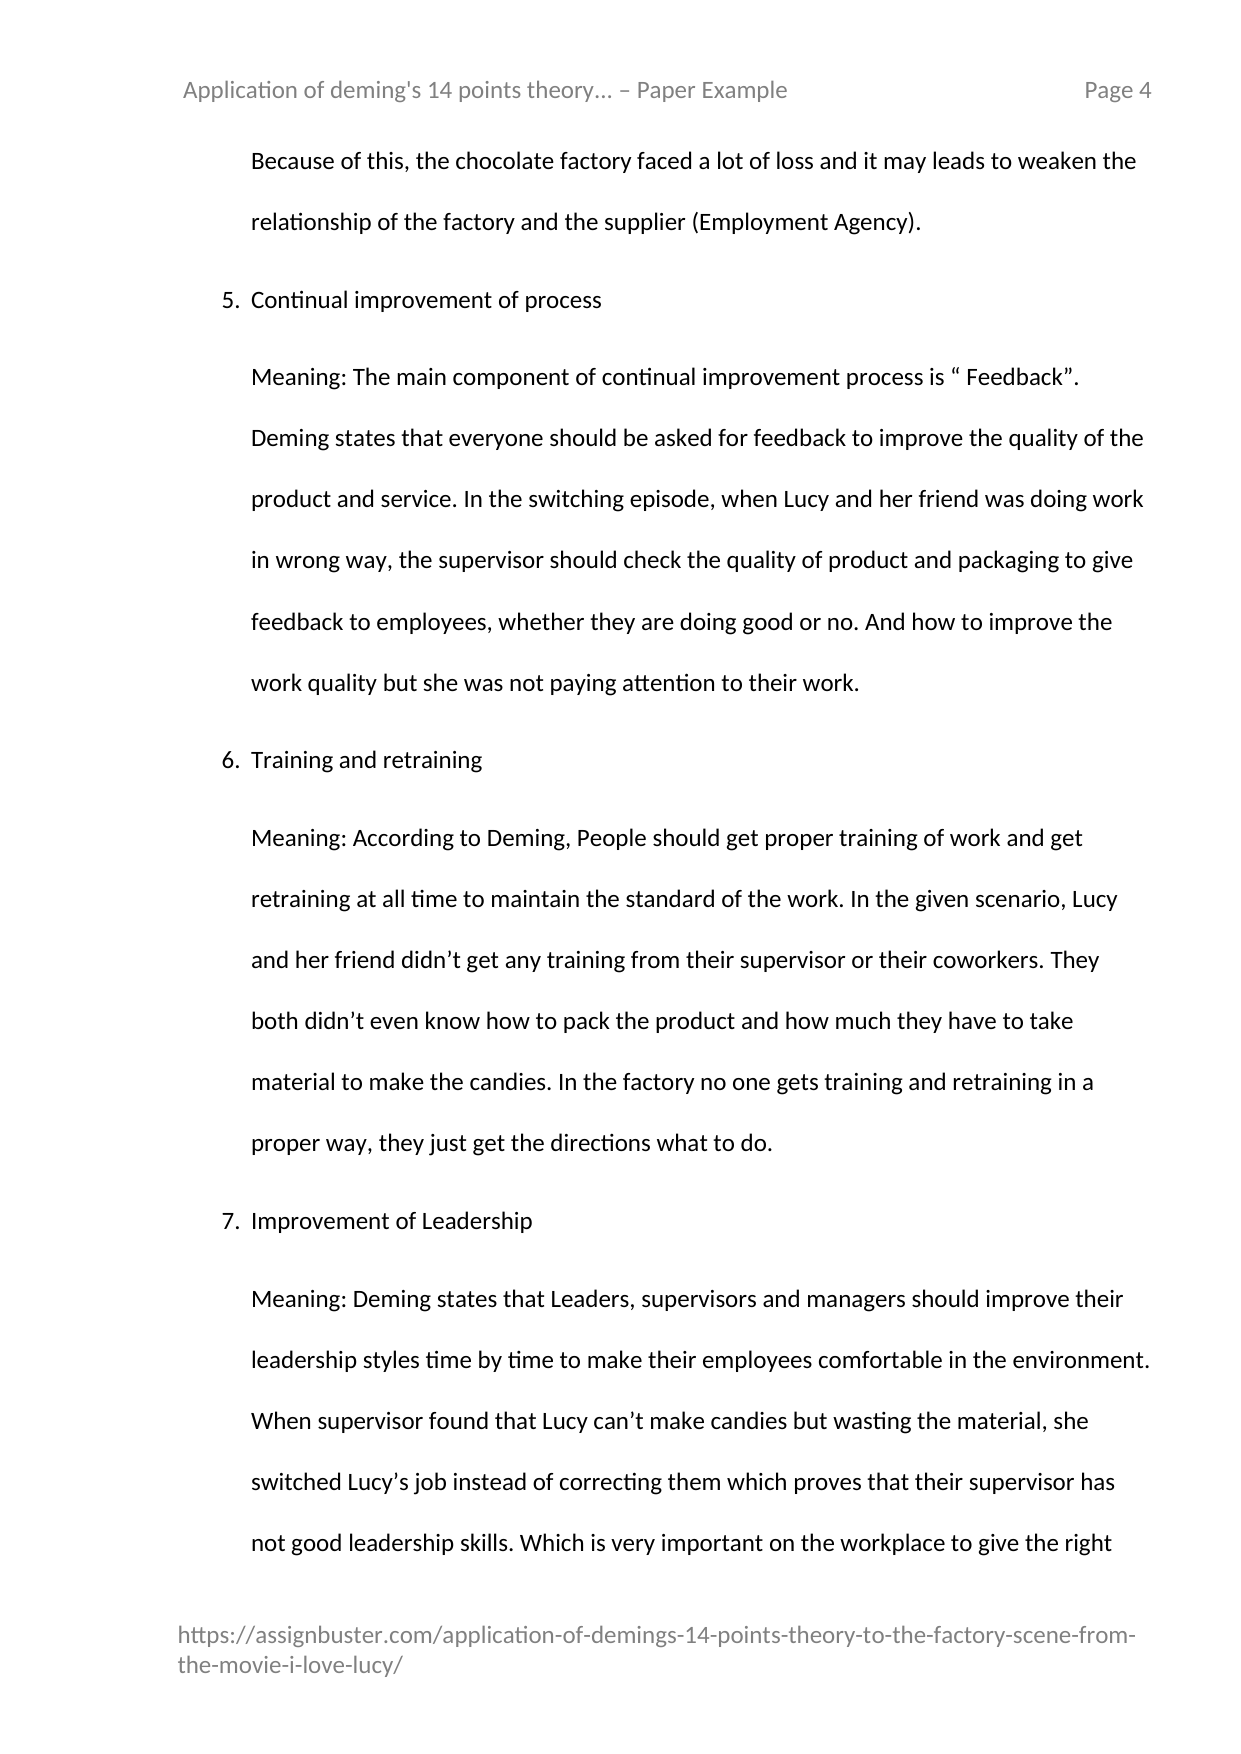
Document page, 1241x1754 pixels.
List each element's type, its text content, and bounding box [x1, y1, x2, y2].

list Meaning: According to Deming, People should get proper training of work and get retraining at all time to maintain the standard of the work. In the given scenario, Lucy and her friend didn’t get any training from their supervisor or their coworkers. They both didn’t even know how to pack the product and how much they have to take material to make the candies. In the factory no one gets training and retraining in a proper way, they just get the directions what to do. [251, 822, 1152, 1158]
list Continual improvement of process [221, 284, 1152, 314]
list Meaning: The main component of continual improvement process is “ Feedback”. Deming states that everyone should be asked for feedback to improve the quality of the product and service. In the switching episode, when Lucy and her friend was doing work in wrong way, the supervisor should check the quality of product and packaging to give feedback to employees, whether they are doing good or no. And how to improve the work quality but she was not paying attention to their work. [251, 361, 1152, 697]
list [251, 1283, 1152, 1557]
list Training and retraining [221, 744, 1152, 775]
list Improvement of Leadership [221, 1205, 1152, 1236]
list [251, 145, 1152, 237]
